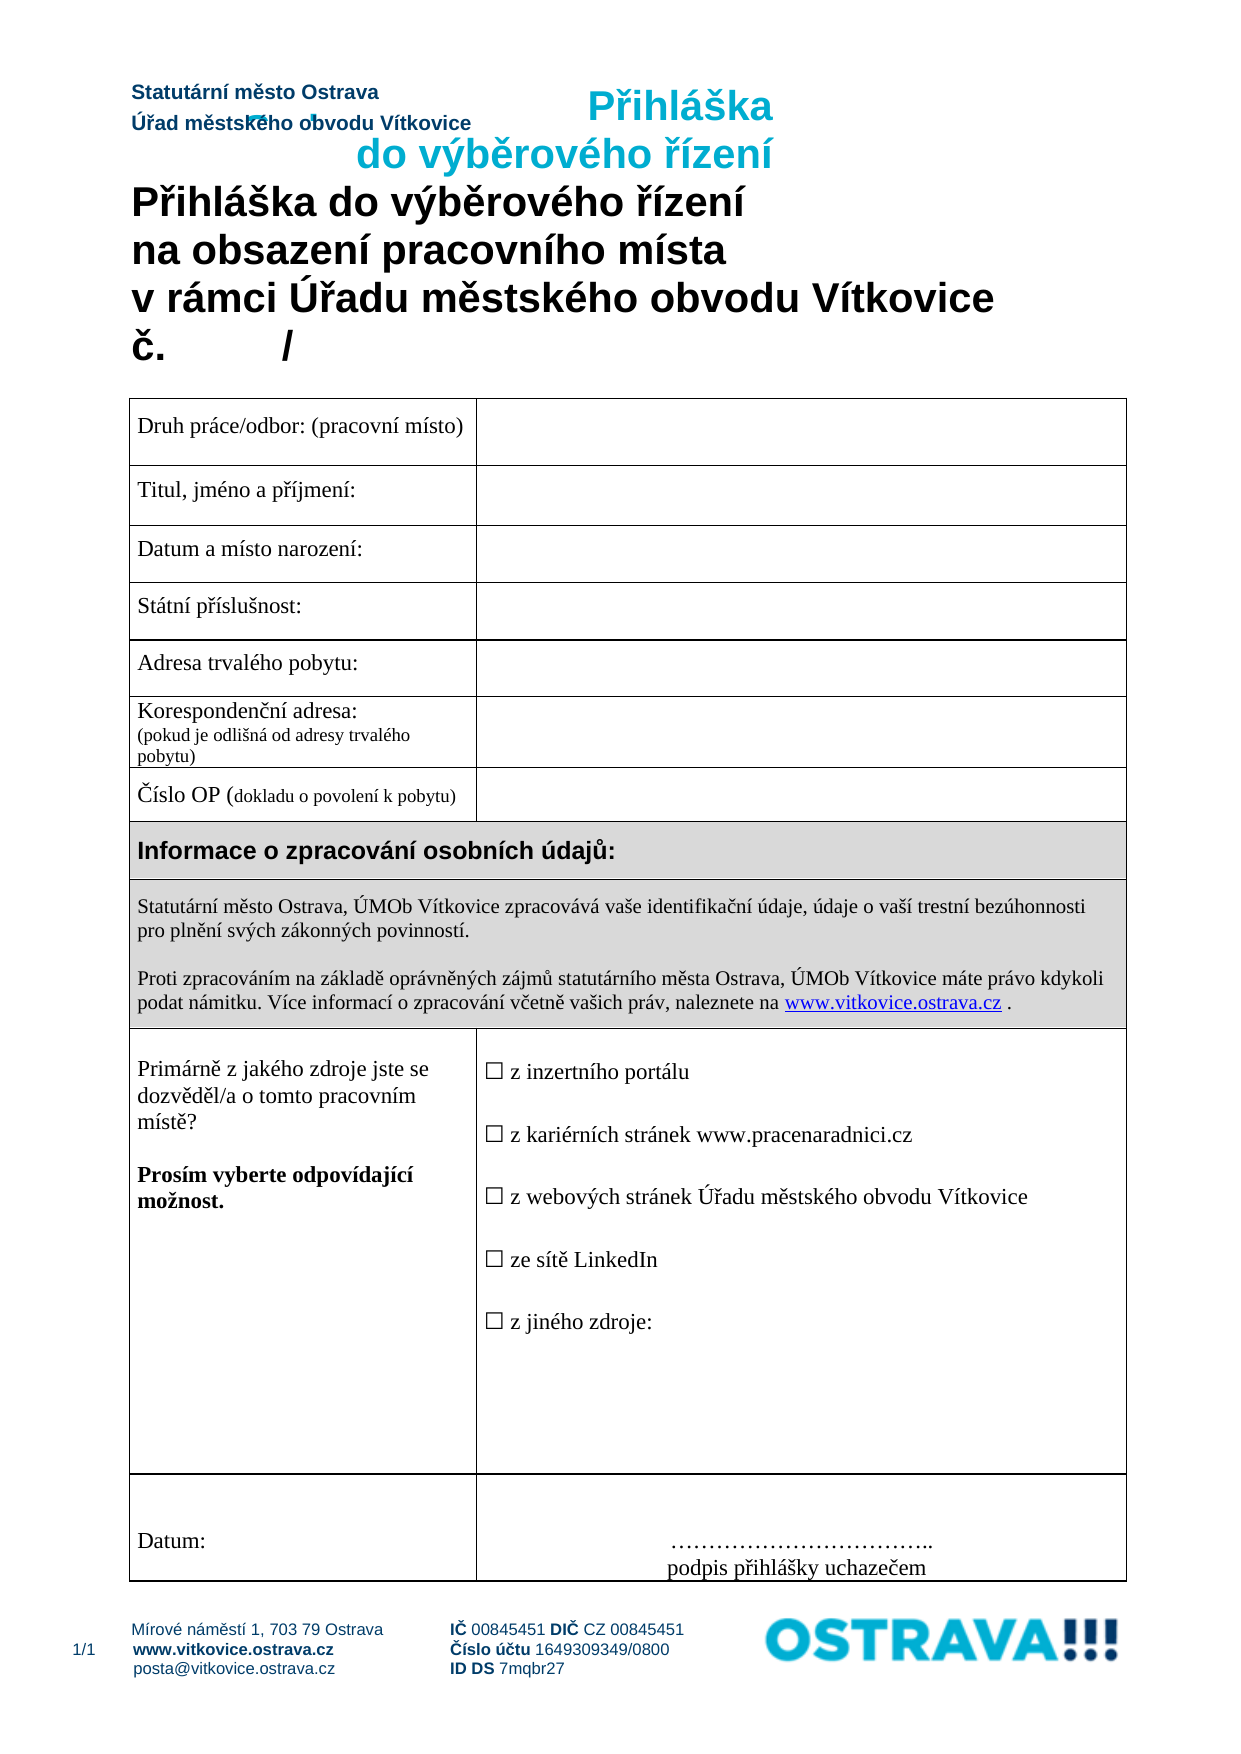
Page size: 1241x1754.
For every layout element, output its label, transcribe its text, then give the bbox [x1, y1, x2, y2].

table_cell Informace o zpracování osobních údajů: [130, 822, 1126, 878]
table_cell Primárně z jakého zdroje jste se dozvěděl/a o tomto pracovním místě? Prosím vyberte odpovídající možnost. [130, 1029, 476, 1473]
text na obsazení pracovního místa [131, 225, 1125, 273]
text č. / [131, 321, 1125, 369]
picture [759, 1617, 1125, 1666]
table_cell Statutární město Ostrava, ÚMOb Vítkovice zpracovává vaše identifikační údaje, údaje o vaší trestní bezúhonnosti pro plnění svých zákonných povinností. Proti zpracováním na základě oprávněných zájmů statutárního města Ostrava, ÚMOb Vítkovice máte právo kdykoli podat námitku. Více informací o zpracování včetně vašich práv, naleznete na www.vitkovice.ostrava.cz . [130, 880, 1126, 1027]
table_header [477, 399, 1126, 464]
table_cell Datum a místo narození: [130, 526, 476, 581]
table_cell z inzertního portálu z kariérních stránek www.pracenaradnici.cz z webových stránek Úřadu městského obvodu Vítkovice ze sítě LinkedIn z jiného zdroje: [477, 1029, 1126, 1473]
table_cell [477, 768, 1126, 821]
table_cell Státní příslušnost: [130, 583, 476, 639]
table_header Druh práce/odbor: (pracovní místo) [130, 399, 476, 464]
table_cell Titul, jméno a příjmení: [130, 466, 476, 525]
table_cell Adresa trvalého pobytu: [130, 641, 476, 696]
table_cell [477, 641, 1126, 696]
table_cell [477, 697, 1126, 767]
table_cell …………………………….. podpis přihlášky uchazečem [477, 1475, 1126, 1580]
table_cell Korespondenční adresa: (pokud je odlišná od adresy trvalého pobytu) [130, 697, 476, 767]
table_cell [477, 526, 1126, 581]
text v rámci Úřadu městského obvodu Vítkovice [131, 273, 1125, 321]
table_cell [477, 466, 1126, 525]
table_cell [477, 583, 1126, 639]
table_cell Číslo OP (dokladu o povolení k pobytu) [130, 768, 476, 821]
text Přihláška do výběrového řízení [131, 177, 1125, 225]
table_cell Datum: [130, 1475, 476, 1580]
